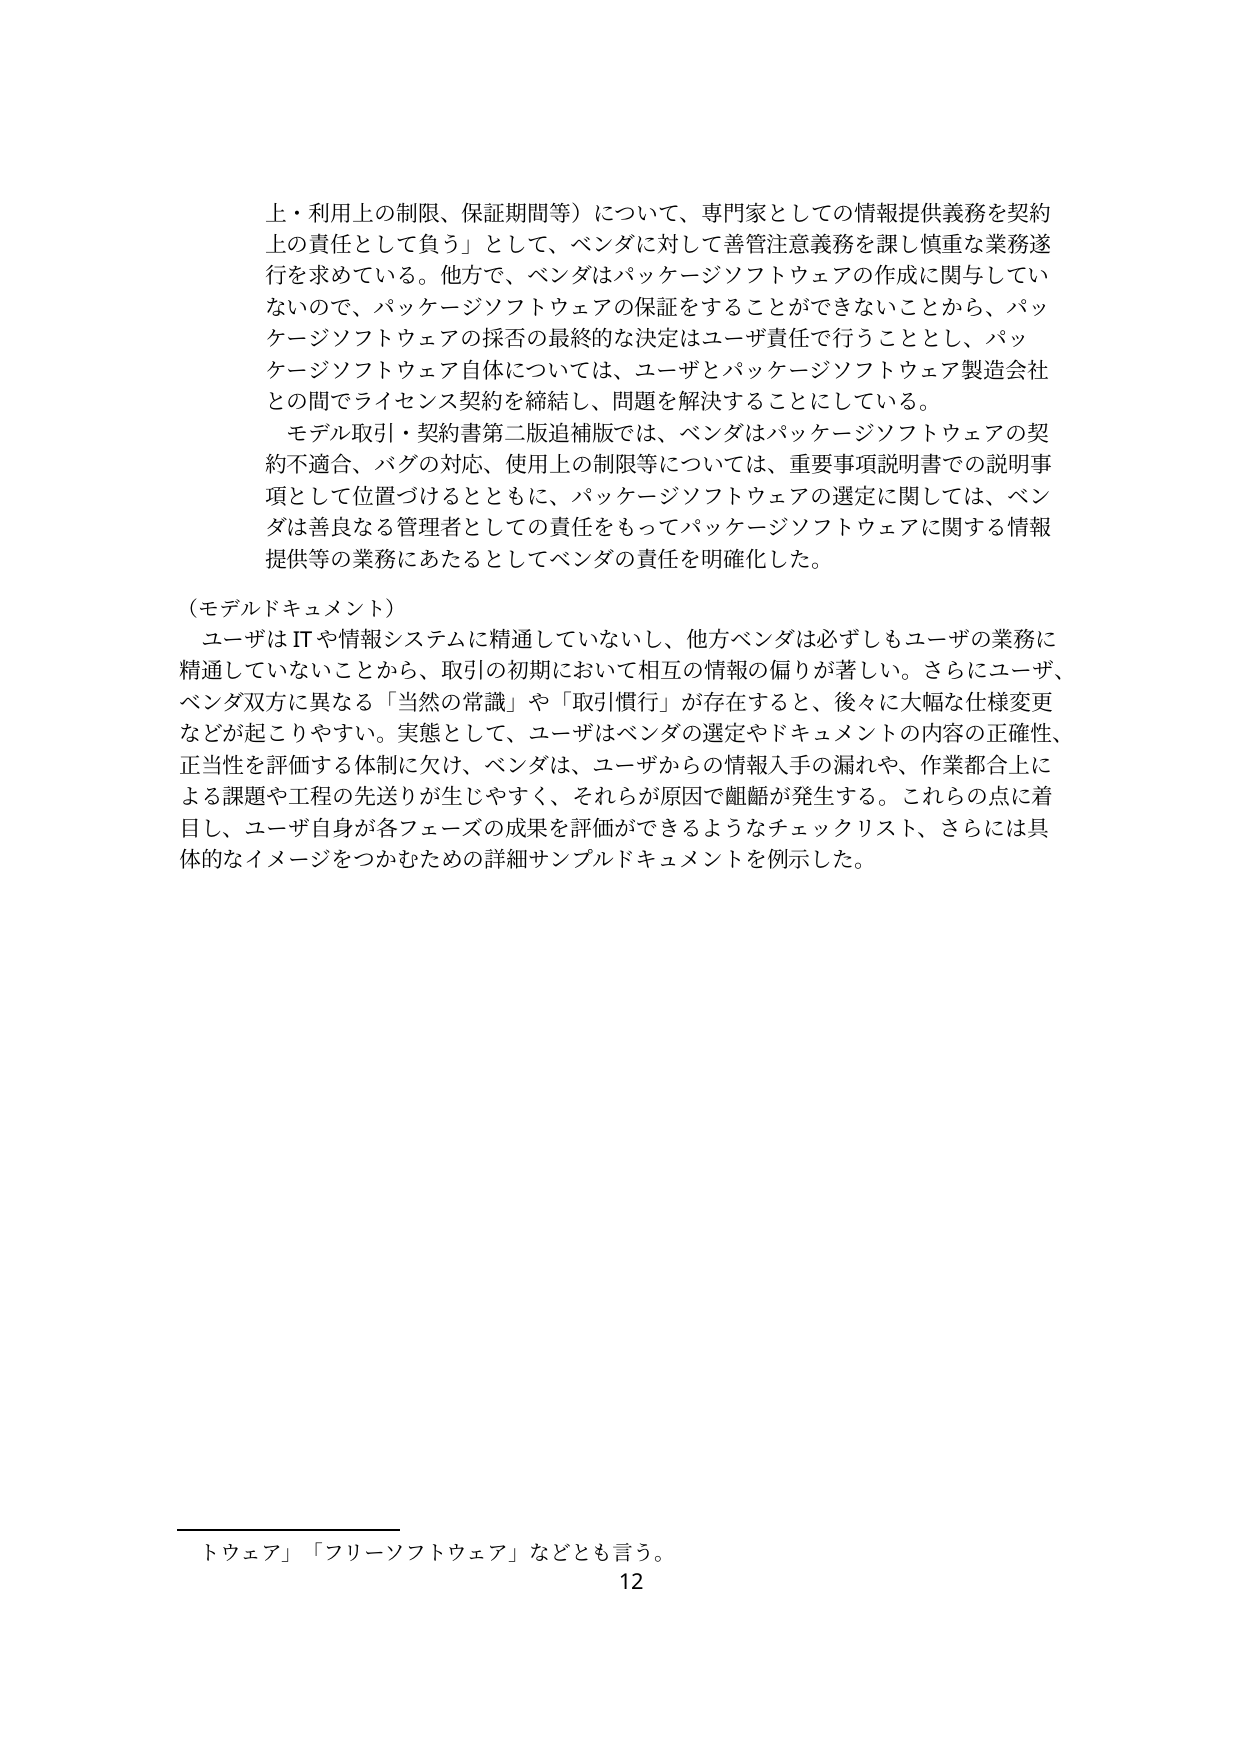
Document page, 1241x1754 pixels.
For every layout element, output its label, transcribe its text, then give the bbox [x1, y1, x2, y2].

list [222, 196, 1063, 573]
text ユーザはITや情報システムに精通していないし、他方ベンダは必ずしもユーザの業務に精通していないことから、取引の初期において相互の情報の偏りが著しい。さらにユーザ、ベンダ双方に異なる「当然の常識」や「取引慣行」が存在すると、後々に大幅な仕様変更などが起こりやすい。実態として、ユーザはベンダの選定やドキュメントの内容の正確性、正当性を評価する体制に欠け、ベンダは、ユーザからの情報入手の漏れや、作業都合上による課題や工程の先送りが生じやすく、それらが原因で齟齬が発生する。これらの点に着目し、ユーザ自身が各フェーズの成果を評価ができるようなチェックリスト、さらには具体的なイメージをつかむための詳細サンプルドキュメントを例示した。 [179, 622, 1063, 874]
subtitle （モデルドキュメント） [177, 592, 1063, 622]
